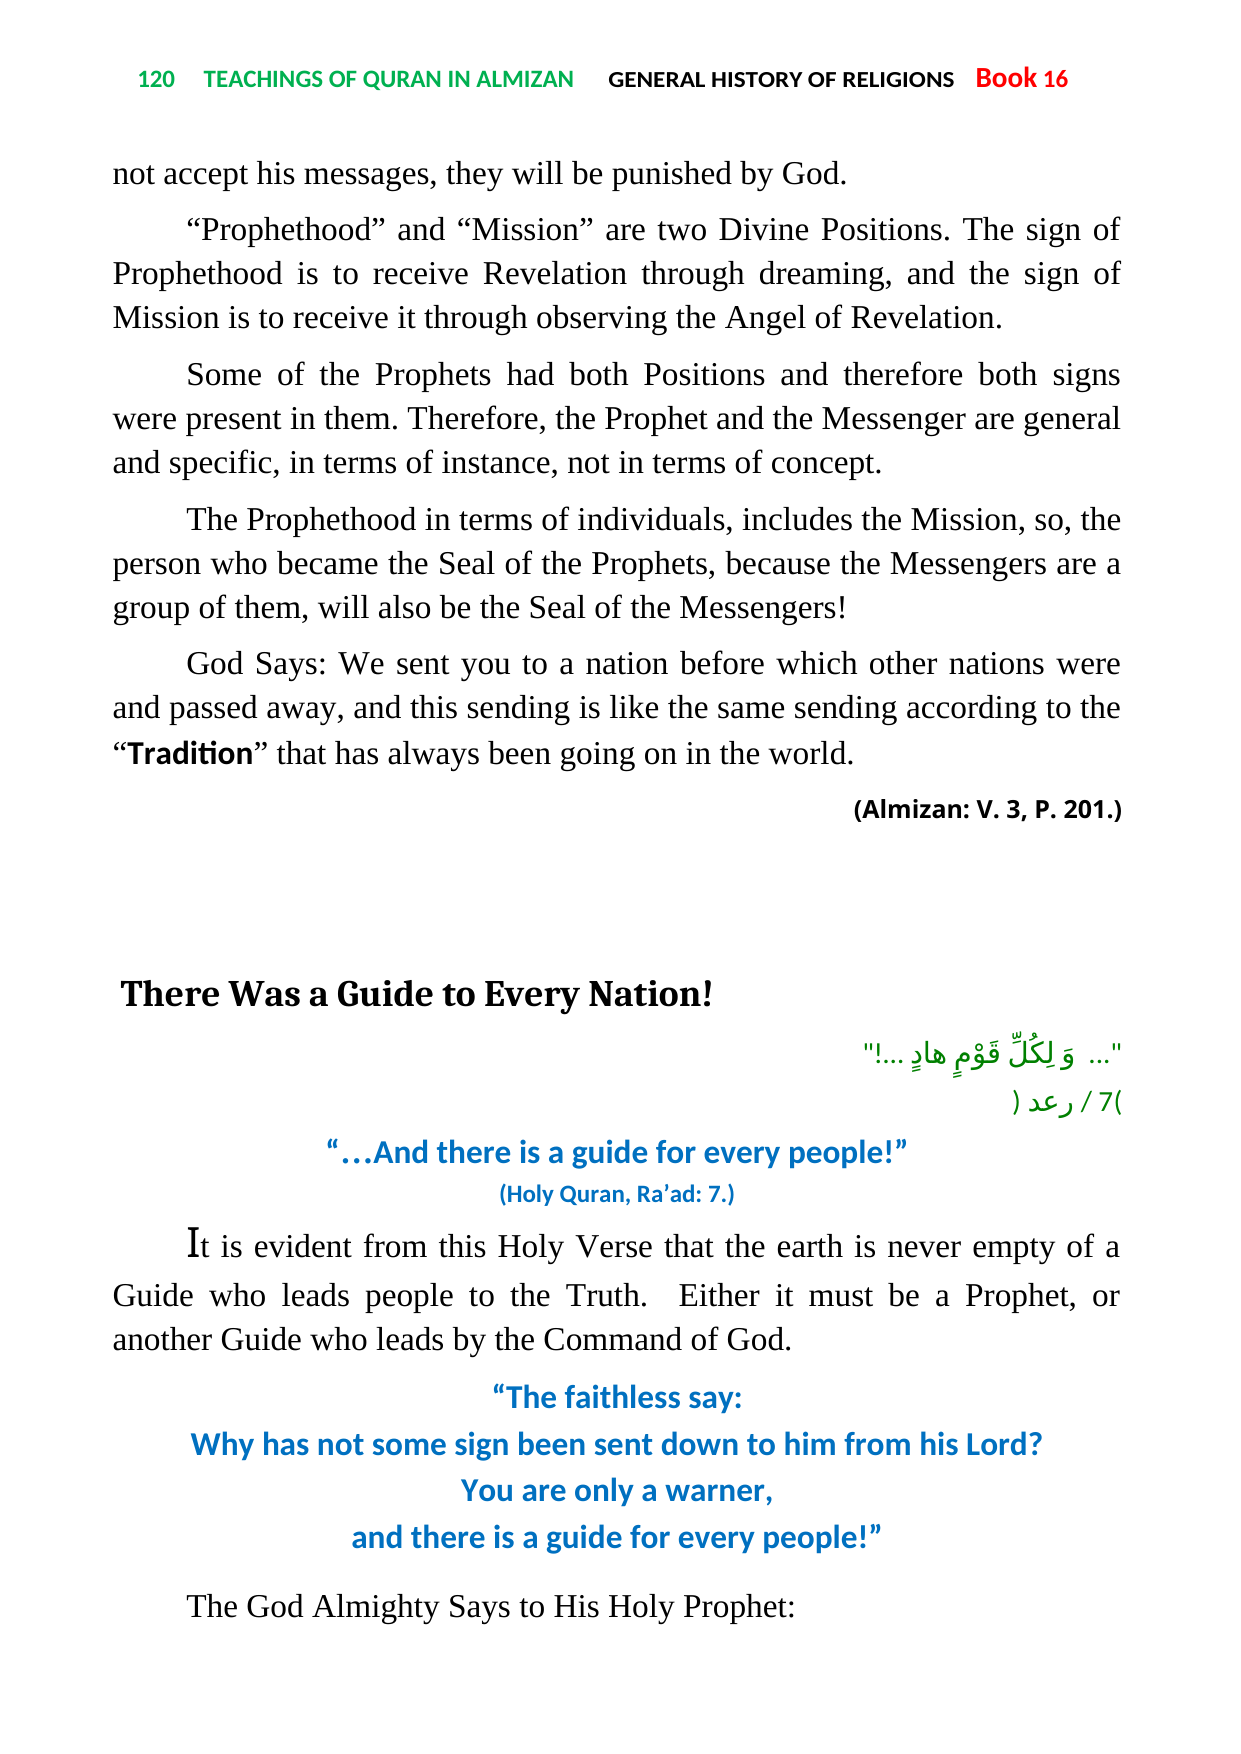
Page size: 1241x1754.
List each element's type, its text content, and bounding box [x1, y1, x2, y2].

text It is evident from this Holy Verse that the earth is never empty of a Guide who leads people to the Truth. Either it must be a Prophet, or another Guide who leads by the Command of God. [112, 1213, 1122, 1358]
subtitle There Was a Guide to Every Nation! [112, 973, 1122, 1016]
text and there is a guide for every people!” [112, 1516, 1122, 1557]
text You are only a warner, [112, 1469, 1122, 1510]
text “Prophethood” and “Mission” are two Divine Positions. The sign of Prophethood is to receive Revelation through dreaming, and the sign of Mission is to receive it through observing the Angel of Revelation. [112, 209, 1122, 336]
text “The faithless say: [112, 1376, 1122, 1417]
text “…And there is a guide for every people!” [112, 1131, 1122, 1172]
text Why has not some sign been sent down to him from his Lord? [112, 1423, 1122, 1463]
text (Holy Quran, Ra’ad: 7.) [112, 1178, 1122, 1208]
text )7 / رعد ( [112, 1083, 1122, 1118]
text The God Almighty Says to His Holy Prophet: [112, 1586, 1122, 1625]
text The Prophethood in terms of individuals, includes the Mission, so, the person who became the Seal of the Prophets, because the Messengers are a group of them, will also be the Seal of the Messengers! [112, 499, 1122, 625]
text Some of the Prophets had both Positions and therefore both signs were present in them. Therefore, the Prophet and the Messenger are general and specific, in terms of instance, not in terms of concept. [112, 354, 1122, 481]
text "... وَ لِكُلِّ قَوْمٍ هادٍ …!" [112, 1035, 1122, 1070]
text God Says: We sent you to a nation before which other nations were and passed away, and this sending is like the same sending according to the “Tradition” that has always been going on in the world. [112, 644, 1122, 773]
text (Almizan: V. 3, P. 201.) [112, 791, 1122, 825]
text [112, 153, 1122, 191]
